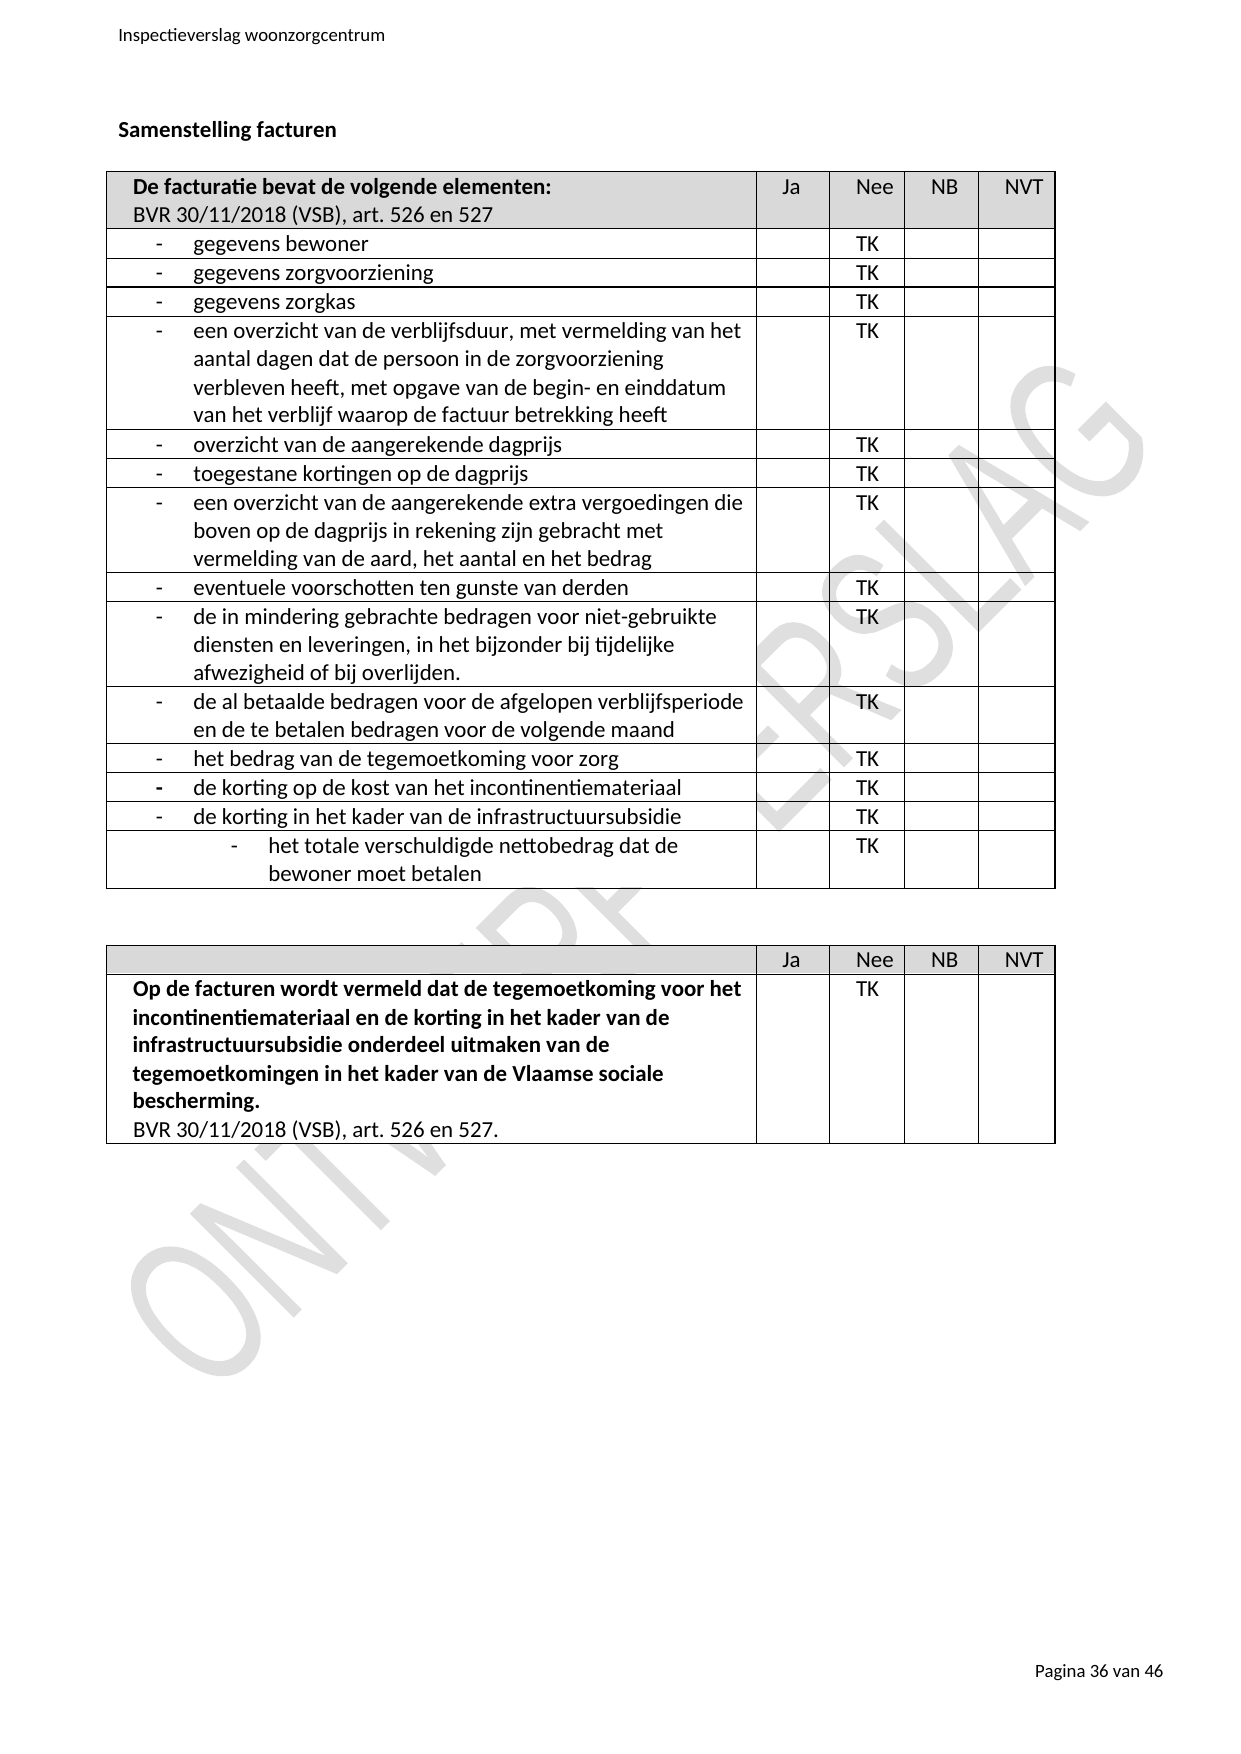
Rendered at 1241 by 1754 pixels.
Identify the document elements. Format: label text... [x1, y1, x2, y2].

table_cell [905, 602, 978, 686]
table_cell [757, 573, 829, 601]
table_cell TK [830, 288, 904, 316]
table_header Nee [830, 946, 904, 973]
subtitle Samenstelling facturen [118, 116, 1163, 143]
table_cell [979, 430, 1054, 458]
table_cell [757, 831, 829, 887]
table_cell [979, 259, 1054, 286]
table_cell [905, 802, 978, 830]
table_cell de al betaalde bedragen voor de afgelopen verblijfsperiode en de te betalen bedragen voor de volgende maand [107, 687, 756, 743]
table_cell TK [830, 317, 904, 429]
table_cell [757, 259, 829, 286]
table_cell [757, 430, 829, 458]
table_cell het totale verschuldigde nettobedrag dat de bewoner moet betalen [107, 831, 756, 887]
table_cell een overzicht van de aangerekende extra vergoedingen die boven op de dagprijs in rekening zijn gebracht met vermelding van de aard, het aantal en het bedrag [107, 488, 756, 572]
table_cell [979, 773, 1054, 801]
table_cell [757, 317, 829, 429]
table_cell TK [830, 687, 904, 743]
table_header Nee [830, 172, 904, 228]
table_cell [905, 773, 978, 801]
table_cell TK [830, 430, 904, 458]
table_cell [979, 602, 1054, 686]
table_cell [979, 229, 1054, 257]
table_cell de korting op de kost van het incontinentiemateriaal [107, 773, 756, 801]
table_cell een overzicht van de verblijfsduur, met vermelding van het aantal dagen dat de persoon in de zorgvoorziening verbleven heeft, met opgave van de begin- en einddatum van het verblijf waarop de factuur betrekking heeft [107, 317, 756, 429]
table_cell [905, 488, 978, 572]
table_cell [979, 288, 1054, 316]
table_header [107, 946, 756, 973]
table_cell [757, 288, 829, 316]
table_cell TK [830, 488, 904, 572]
table_cell [757, 975, 829, 1143]
table_cell de korting in het kader van de infrastructuursubsidie [107, 802, 756, 830]
table_cell TK [830, 802, 904, 830]
table_cell TK [830, 229, 904, 257]
table_cell de in mindering gebrachte bedragen voor niet-gebruikte diensten en leveringen, in het bijzonder bij tijdelijke afwezigheid of bij overlijden. [107, 602, 756, 686]
table_cell TK [830, 573, 904, 601]
table_cell [757, 488, 829, 572]
table_cell TK [830, 975, 904, 1143]
table_header NVT [979, 172, 1054, 228]
table_cell gegevens zorgkas [107, 288, 756, 316]
table_cell [905, 288, 978, 316]
table_header NB [905, 946, 978, 973]
table_cell [757, 773, 829, 801]
table_cell TK [830, 831, 904, 887]
table_header NB [905, 172, 978, 228]
table_cell [905, 430, 978, 458]
table_cell [757, 602, 829, 686]
table_cell Op de facturen wordt vermeld dat de tegemoetkoming voor het incontinentiemateriaal en de korting in het kader van de infrastructuursubsidie onderdeel uitmaken van de tegemoetkomingen in het kader van de Vlaamse sociale bescherming. BVR 30/11/2018 (VSB), art. 526 en 527. [107, 975, 756, 1143]
table_cell TK [830, 773, 904, 801]
table_cell [757, 687, 829, 743]
table_cell [979, 802, 1054, 830]
table_cell gegevens zorgvoorziening [107, 259, 756, 286]
table_cell [905, 459, 978, 487]
table_cell eventuele voorschotten ten gunste van derden [107, 573, 756, 601]
table_cell [979, 459, 1054, 487]
table_cell [905, 317, 978, 429]
table_cell [979, 831, 1054, 887]
table_cell [979, 573, 1054, 601]
table_cell [905, 229, 978, 257]
table_cell [979, 744, 1054, 772]
table_cell [905, 687, 978, 743]
table_cell overzicht van de aangerekende dagprijs [107, 430, 756, 458]
table_cell [979, 317, 1054, 429]
table_cell TK [830, 744, 904, 772]
table_cell [905, 744, 978, 772]
table_cell gegevens bewoner [107, 229, 756, 257]
table_cell [757, 802, 829, 830]
table_header Ja [757, 172, 829, 228]
table_header De facturatie bevat de volgende elementen: BVR 30/11/2018 (VSB), art. 526 en 527 [107, 172, 756, 228]
table_header Ja [757, 946, 829, 973]
table_cell [757, 459, 829, 487]
table_header NVT [979, 946, 1054, 973]
table_cell [905, 573, 978, 601]
table_cell [905, 831, 978, 887]
table_cell TK [830, 259, 904, 286]
table_cell het bedrag van de tegemoetkoming voor zorg [107, 744, 756, 772]
table_cell [979, 488, 1054, 572]
table_cell [905, 975, 978, 1143]
table_cell toegestane kortingen op de dagprijs [107, 459, 756, 487]
table_cell [979, 687, 1054, 743]
table_cell TK [830, 459, 904, 487]
table_cell [757, 744, 829, 772]
table_cell [757, 229, 829, 257]
table_cell [905, 259, 978, 286]
table_cell [979, 975, 1054, 1143]
table_cell TK [830, 602, 904, 686]
